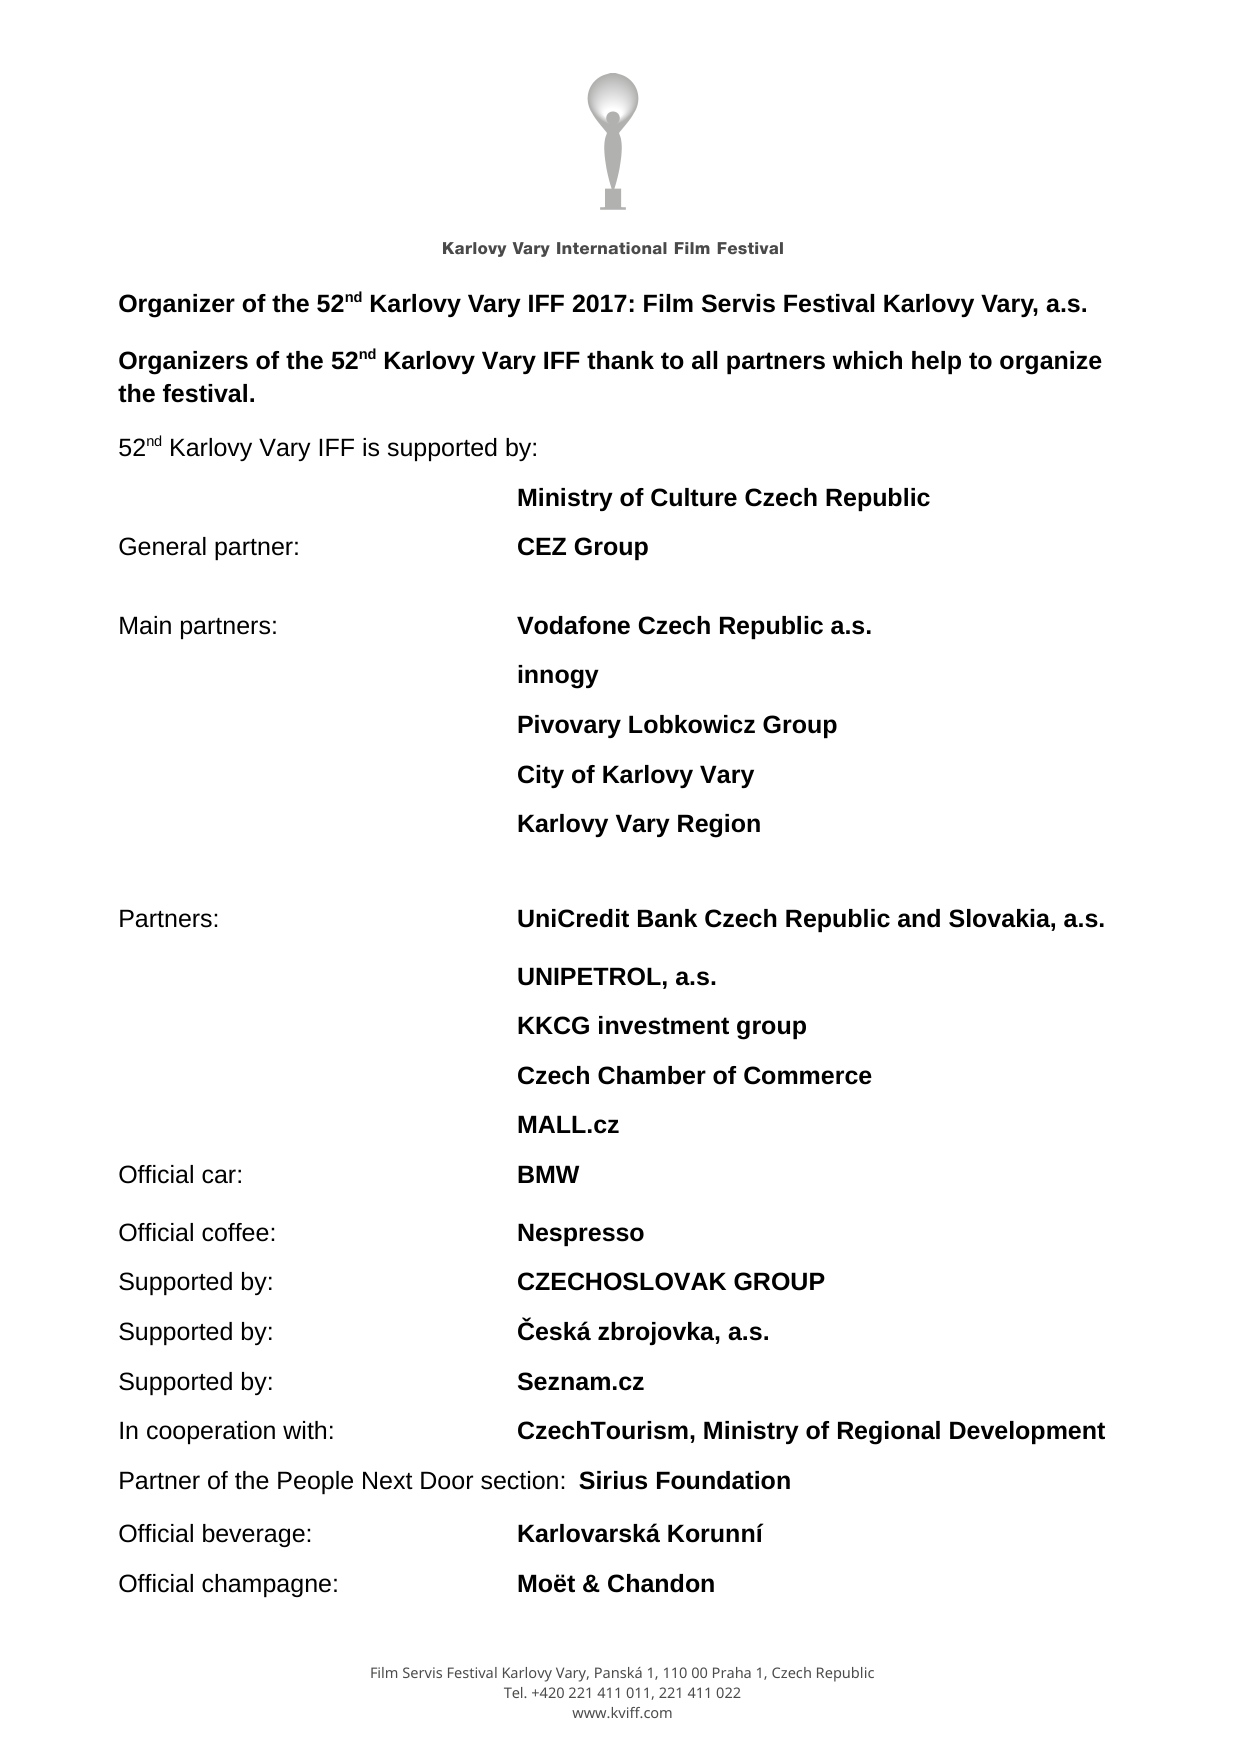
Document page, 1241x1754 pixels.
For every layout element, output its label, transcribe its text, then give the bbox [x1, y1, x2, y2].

text UNIPETROL, a.s. [118, 961, 1107, 990]
text In cooperation with: CzechTourism, Ministry of Regional Development [118, 1416, 1107, 1445]
text Organizers of the 52nd Karlovy Vary IFF thank to all partners which help to organize the festival. [118, 346, 1107, 408]
text Organizer of the 52nd Karlovy Vary IFF 2017: Film Servis Festival Karlovy Vary, a.s. [118, 288, 1107, 317]
text 52nd Karlovy Vary IFF is supported by: [118, 433, 1107, 462]
text Official beverage: Karlovarská Korunní [118, 1519, 1107, 1548]
text KKCG investment group [118, 1011, 1107, 1040]
text Partner of the People Next Door section: Sirius Foundation [118, 1466, 1107, 1494]
text City of Karlovy Vary [118, 759, 1107, 788]
text Supported by: Seznam.cz [118, 1366, 1107, 1395]
text Main partners: Vodafone Czech Republic a.s. [118, 611, 1107, 639]
text General partner: CEZ Group [118, 532, 1107, 561]
text Pivovary Lobkowicz Group [118, 710, 1107, 739]
text Supported by: CZECHOSLOVAK GROUP [118, 1267, 1107, 1296]
text Ministry of Culture Czech Republic [118, 482, 1107, 511]
text MALL.cz [118, 1110, 1107, 1139]
text innogy [118, 660, 1107, 689]
text Official coffee: Nespresso [118, 1218, 1107, 1246]
text Supported by: Česká zbrojovka, a.s. [118, 1317, 1107, 1346]
text Official car: BMW [118, 1160, 1107, 1188]
picture [369, 73, 856, 260]
text Official champagne: Moët & Chandon [118, 1569, 1107, 1598]
text Czech Chamber of Commerce [118, 1061, 1107, 1089]
text Karlovy Vary Region [118, 809, 1107, 838]
text Partners: UniCredit Bank Czech Republic and Slovakia, a.s. [118, 903, 1107, 932]
